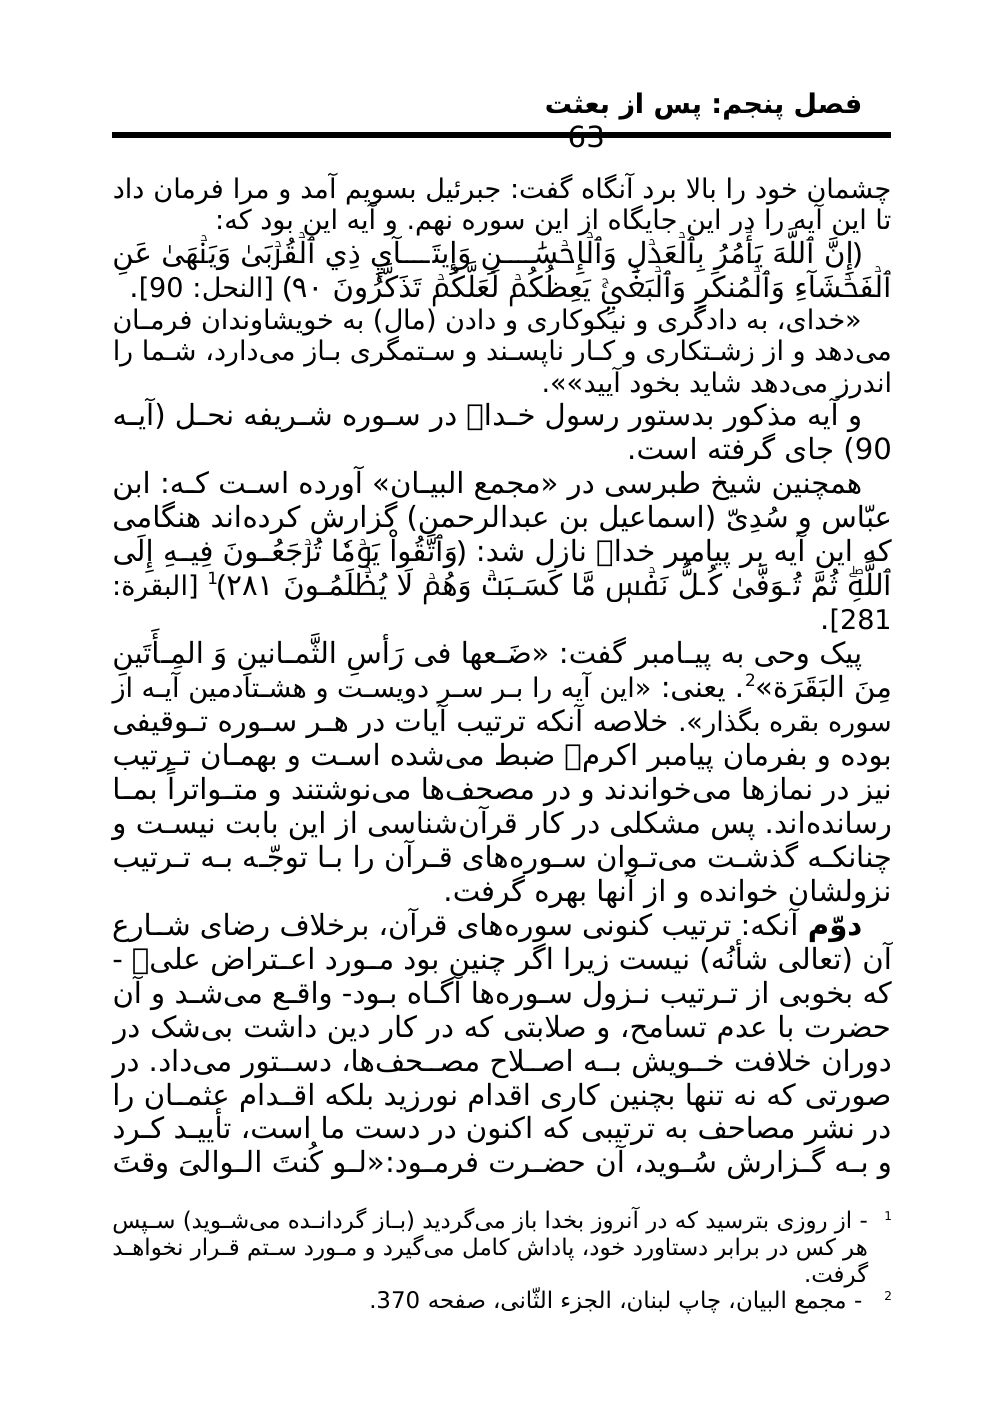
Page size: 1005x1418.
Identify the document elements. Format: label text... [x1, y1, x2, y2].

text پیک وحی به پیامبر گفت: «ضَعها فی رَأسِ الثَّمانینِ وَ المِأَتَینِ مِنَ البَقَرَة». یعنی: «این آیه را بر سر دویست و هشتادمین آیه از سوره بقره بگذار». خلاصه آنکه ترتیب آیات در هر سوره توقیفی بوده و بفرمان پیامبر اکرم ضبط می‌شده است و بهمان ترتیب نیز در نمازها می‌خواندند و در مصحف‌ها می‌نوشتند و متواتراً بما رسانده‌اند. پس مشکلی در کار قرآن‌شناسی از این بابت نیست و چنانکه گذشت می‌توان سوره‌های قرآن را با توجّه به ترتیب نزولشان خوانده و از آنها بهره گرفت. [112, 636, 892, 908]
text ﴿إِنَّ ٱللَّهَ يَأۡمُرُ بِٱلۡعَدۡلِ وَٱلۡإِحۡسَٰنِ وَإِيتَآيِٕ ذِي ٱلۡقُرۡبَىٰ وَيَنۡهَىٰ عَنِ ٱلۡفَحۡشَآءِ وَٱلۡمُنكَرِ وَٱلۡبَغۡيِۚ يَعِظُكُمۡ لَعَلَّكُمۡ تَذَكَّرُونَ ٩٠﴾ [النحل: 90]. [112, 236, 892, 304]
text «خدای، به دادگری و نیکوکاری و دادن (مال) به خویشاوندان فرمان می‌دهد و از زشتکاری و کار ناپسند و ستمگری باز می‌دارد، شما را اندرز می‌دهد شاید بخود آیید»». [112, 304, 892, 399]
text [112, 173, 892, 236]
text و آیه مذکور بدستور رسول خدا در سوره شریفه نحل (آیه 90) جای گرفته است. [112, 399, 892, 467]
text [112, 908, 892, 1180]
text همچنین شیخ طبرسی در «مجمع البیان» آورده است که: ابن عبّاس و سُدِیّ (اسماعیل بن عبدالرحمن) گزارش کرده‌اند هنگامی که این آیه بر پیامبر خدا نازل شد: ﴿وَٱتَّقُواْ يَوۡمٗا تُرۡجَعُونَ فِيهِ إِلَى ٱللَّهِۖ ثُمَّ تُوَفَّىٰ كُلُّ نَفۡسٖ مَّا كَسَبَتۡ وَهُمۡ لَا يُظۡلَمُونَ ٢٨١﴾ [البقرة: 281]. [112, 467, 892, 636]
